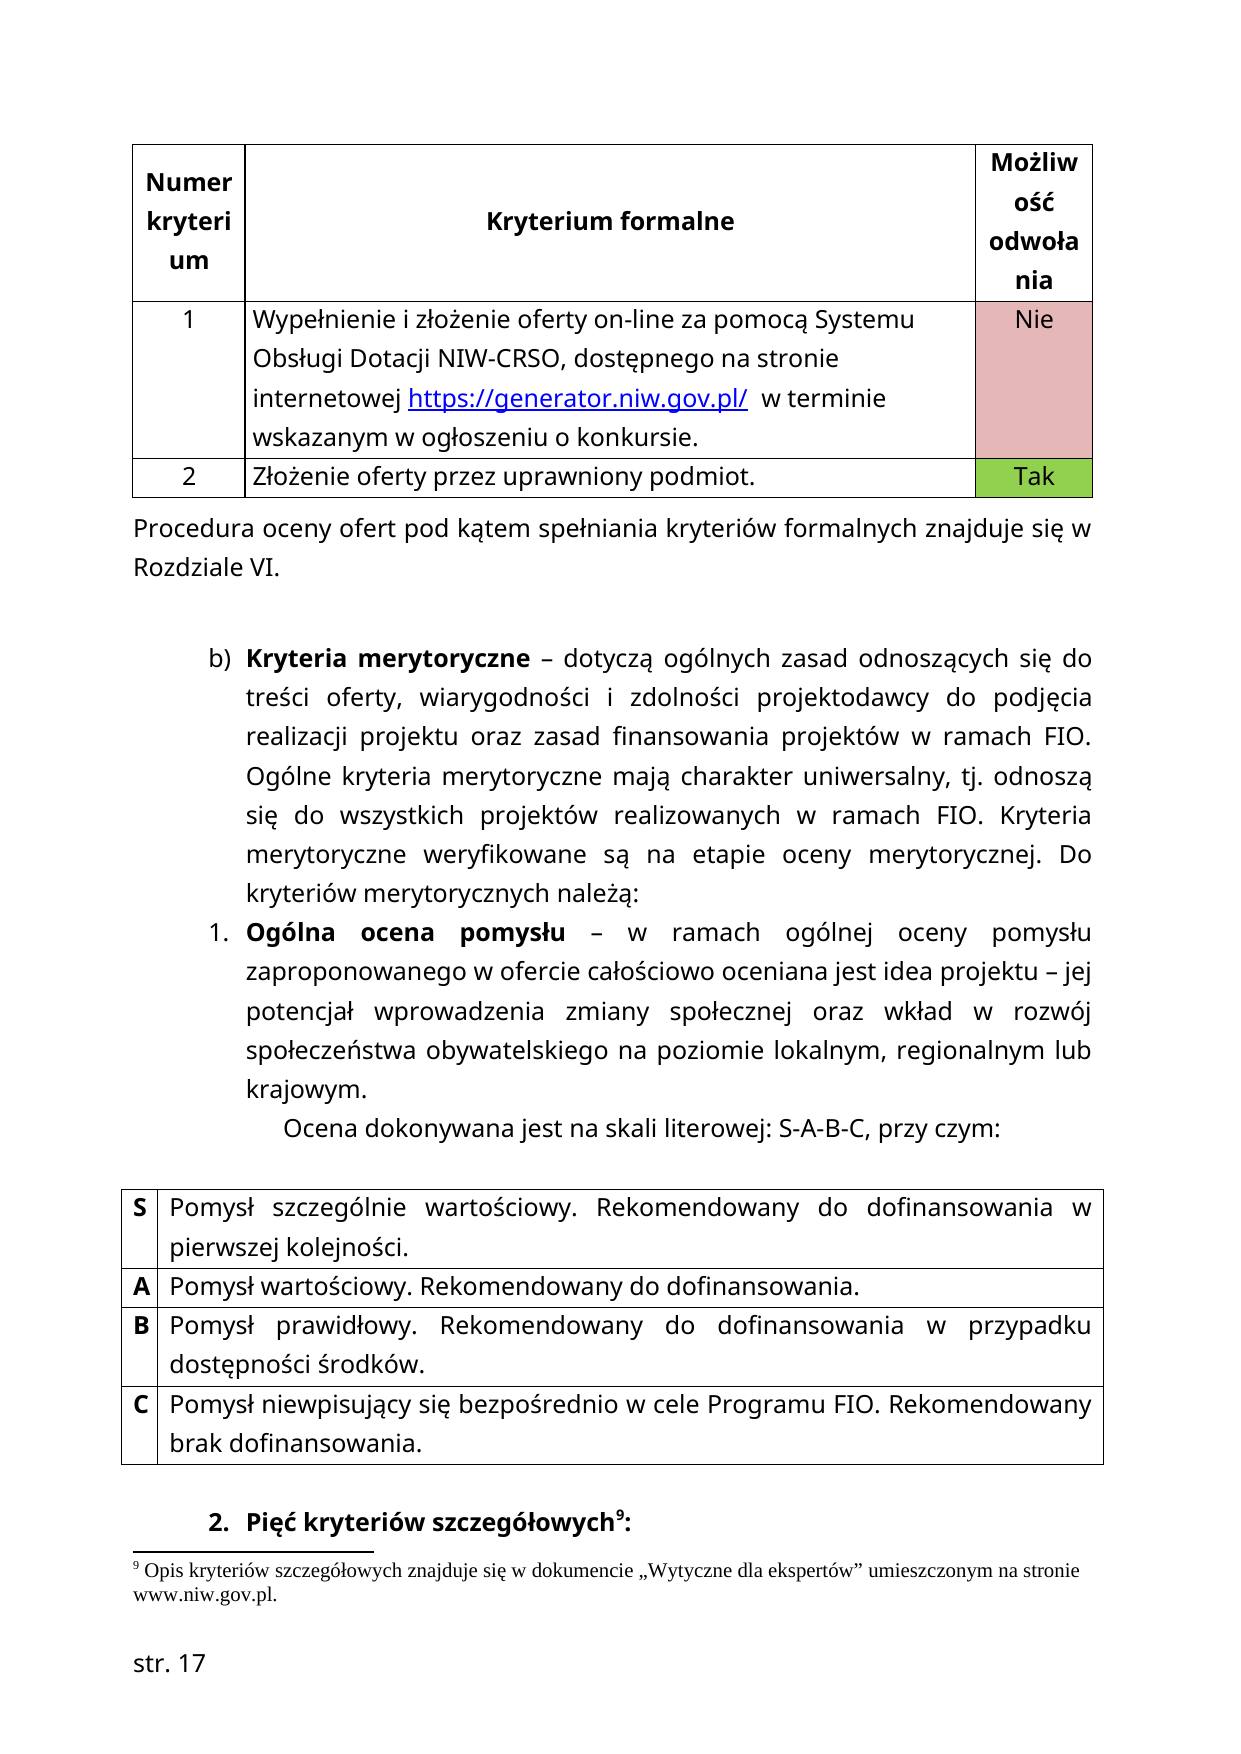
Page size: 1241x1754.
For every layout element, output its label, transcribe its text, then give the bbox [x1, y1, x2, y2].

table_header Numer kryterium [133, 145, 244, 301]
table_cell C [122, 1387, 157, 1464]
table_cell Pomysł prawidłowy. Rekomendowany do dofinansowania w przypadku dostępności środków. [158, 1308, 1103, 1386]
table_cell A [122, 1269, 157, 1307]
table_cell 1 [133, 302, 244, 458]
table_cell Pomysł niewpisujący się bezpośrednio w cele Programu FIO. Rekomendowany brak dofinansowania. [158, 1387, 1103, 1464]
table_header Pomysł szczególnie wartościowy. Rekomendowany do dofinansowania w pierwszej kolejności. [158, 1190, 1103, 1268]
text Ocena dokonywana jest na skali literowej: S-A-B-C, przy czym: [283, 1111, 1092, 1145]
list Kryteria merytoryczne – dotyczą ogólnych zasad odnoszących się do treści oferty, wiarygodności i zdolności projektodawcy do podjęcia realizacji projektu oraz zasad finansowania projektów w ramach FIO. Ogólne kryteria merytoryczne mają charakter uniwersalny, tj. odnoszą się do wszystkich projektów realizowanych w ramach FIO. Kryteria merytoryczne weryfikowane są na etapie oceny merytorycznej. Do kryteriów merytorycznych należą: [208, 641, 1092, 910]
table_cell 2 [133, 459, 244, 497]
table_cell Pomysł wartościowy. Rekomendowany do dofinansowania. [158, 1269, 1103, 1307]
table_cell Wypełnienie i złożenie oferty on-line za pomocą Systemu Obsługi Dotacji NIW-CRSO, dostępnego na stronie internetowej https://generator.niw.gov.pl/ w terminie wskazanym w ogłoszeniu o konkursie. [246, 302, 975, 458]
table_header Kryterium formalne [246, 145, 975, 301]
list Pięć kryteriów szczegółowych: [208, 1504, 1092, 1538]
table_cell Nie [976, 302, 1092, 458]
table_header S [122, 1190, 157, 1268]
table_cell B [122, 1308, 157, 1386]
table_cell Złożenie oferty przez uprawniony podmiot. [246, 459, 975, 497]
table_header Możliwość odwołania [976, 145, 1092, 301]
table_cell Tak [976, 459, 1092, 497]
text Procedura oceny ofert pod kątem spełniania kryteriów formalnych znajduje się w Rozdziale VI. [133, 511, 1092, 584]
list Ogólna ocena pomysłu – w ramach ogólnej oceny pomysłu zaproponowanego w ofercie całościowo oceniana jest idea projektu – jej potencjał wprowadzenia zmiany społecznej oraz wkład w rozwój społeczeństwa obywatelskiego na poziomie lokalnym, regionalnym lub krajowym. [208, 915, 1092, 1106]
